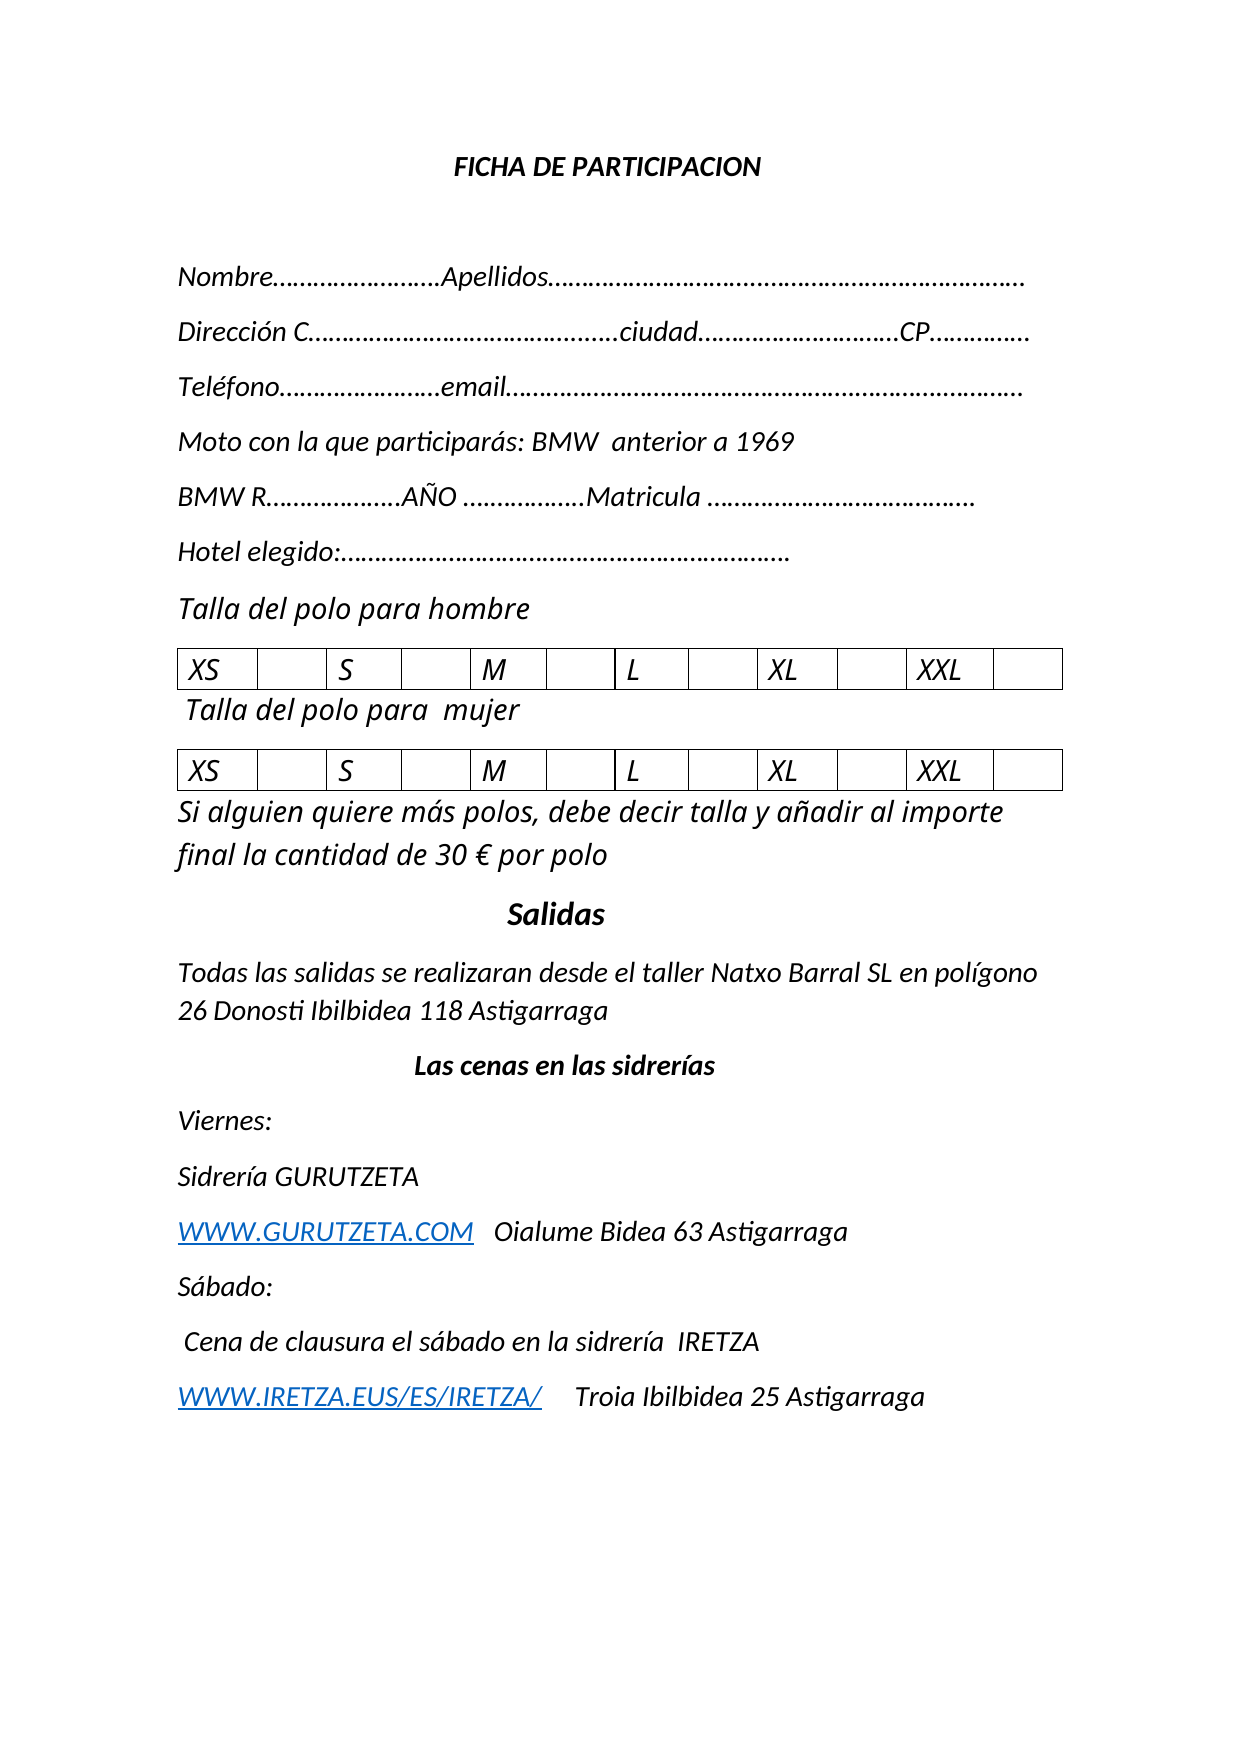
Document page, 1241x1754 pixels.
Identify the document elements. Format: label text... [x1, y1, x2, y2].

table_header [402, 750, 470, 790]
table_header [258, 750, 326, 790]
text Talla del polo para hombre [177, 588, 1063, 628]
text Las cenas en las sidrerías [177, 1047, 1063, 1083]
table_header [402, 649, 470, 689]
text BMW R………………..AÑO ….…………..Matricula …………………………………. [177, 478, 1063, 514]
table_header M [471, 649, 546, 689]
table_header XS [178, 750, 257, 790]
table_header [689, 649, 757, 689]
text Sábado: [177, 1268, 1063, 1303]
table_header [258, 649, 326, 689]
text FICHA DE PARTICIPACION [177, 148, 1063, 183]
table_header M [471, 750, 546, 790]
text Cena de clausura el sábado en la sidrería IRETZA [177, 1323, 1063, 1358]
table_header XXL [907, 750, 993, 790]
table_header L [616, 649, 688, 689]
text WWW.IRETZA.EUS/ES/IRETZA/ Troia Ibilbidea 25 Astigarraga [177, 1378, 1063, 1414]
table_header [994, 750, 1062, 790]
table_header [689, 750, 757, 790]
text Hotel elegido:…………………………………………………………. [177, 533, 1063, 569]
table_header [838, 649, 906, 689]
table_header XL [758, 649, 837, 689]
text Moto con la que participarás: BMW anterior a 1969 [177, 423, 1063, 459]
text WWW.GURUTZETA.COM Oialume Bidea 63 Astigarraga [177, 1213, 1063, 1248]
table_header [838, 750, 906, 790]
text Talla del polo para mujer [177, 690, 1063, 729]
table_header S [327, 750, 401, 790]
table_header [547, 750, 614, 790]
table_header XL [758, 750, 837, 790]
table_header XXL [907, 649, 993, 689]
text Nombre…………………….Apellidos…………………………..………………………………… [177, 258, 1063, 293]
text Todas las salidas se realizaran desde el taller Natxo Barral SL en polígono 26 Donosti Ibilbidea 118 Astigarraga [177, 954, 1063, 1028]
text Teléfono……………………email…………………………………………….………….………… [177, 368, 1063, 404]
table_header S [327, 649, 401, 689]
text Viernes: [177, 1102, 1063, 1138]
table_header XS [178, 649, 257, 689]
text Salidas [177, 893, 1063, 934]
text Dirección C…………………………………..…..ciudad…………………………CP…………… [177, 313, 1063, 348]
text Sidrería GURUTZETA [177, 1158, 1063, 1193]
text Si alguien quiere más polos, debe decir talla y añadir al importe final la cantidad de 30 € por polo [177, 791, 1063, 873]
table_header [994, 649, 1062, 689]
table_header L [616, 750, 688, 790]
table_header [547, 649, 614, 689]
